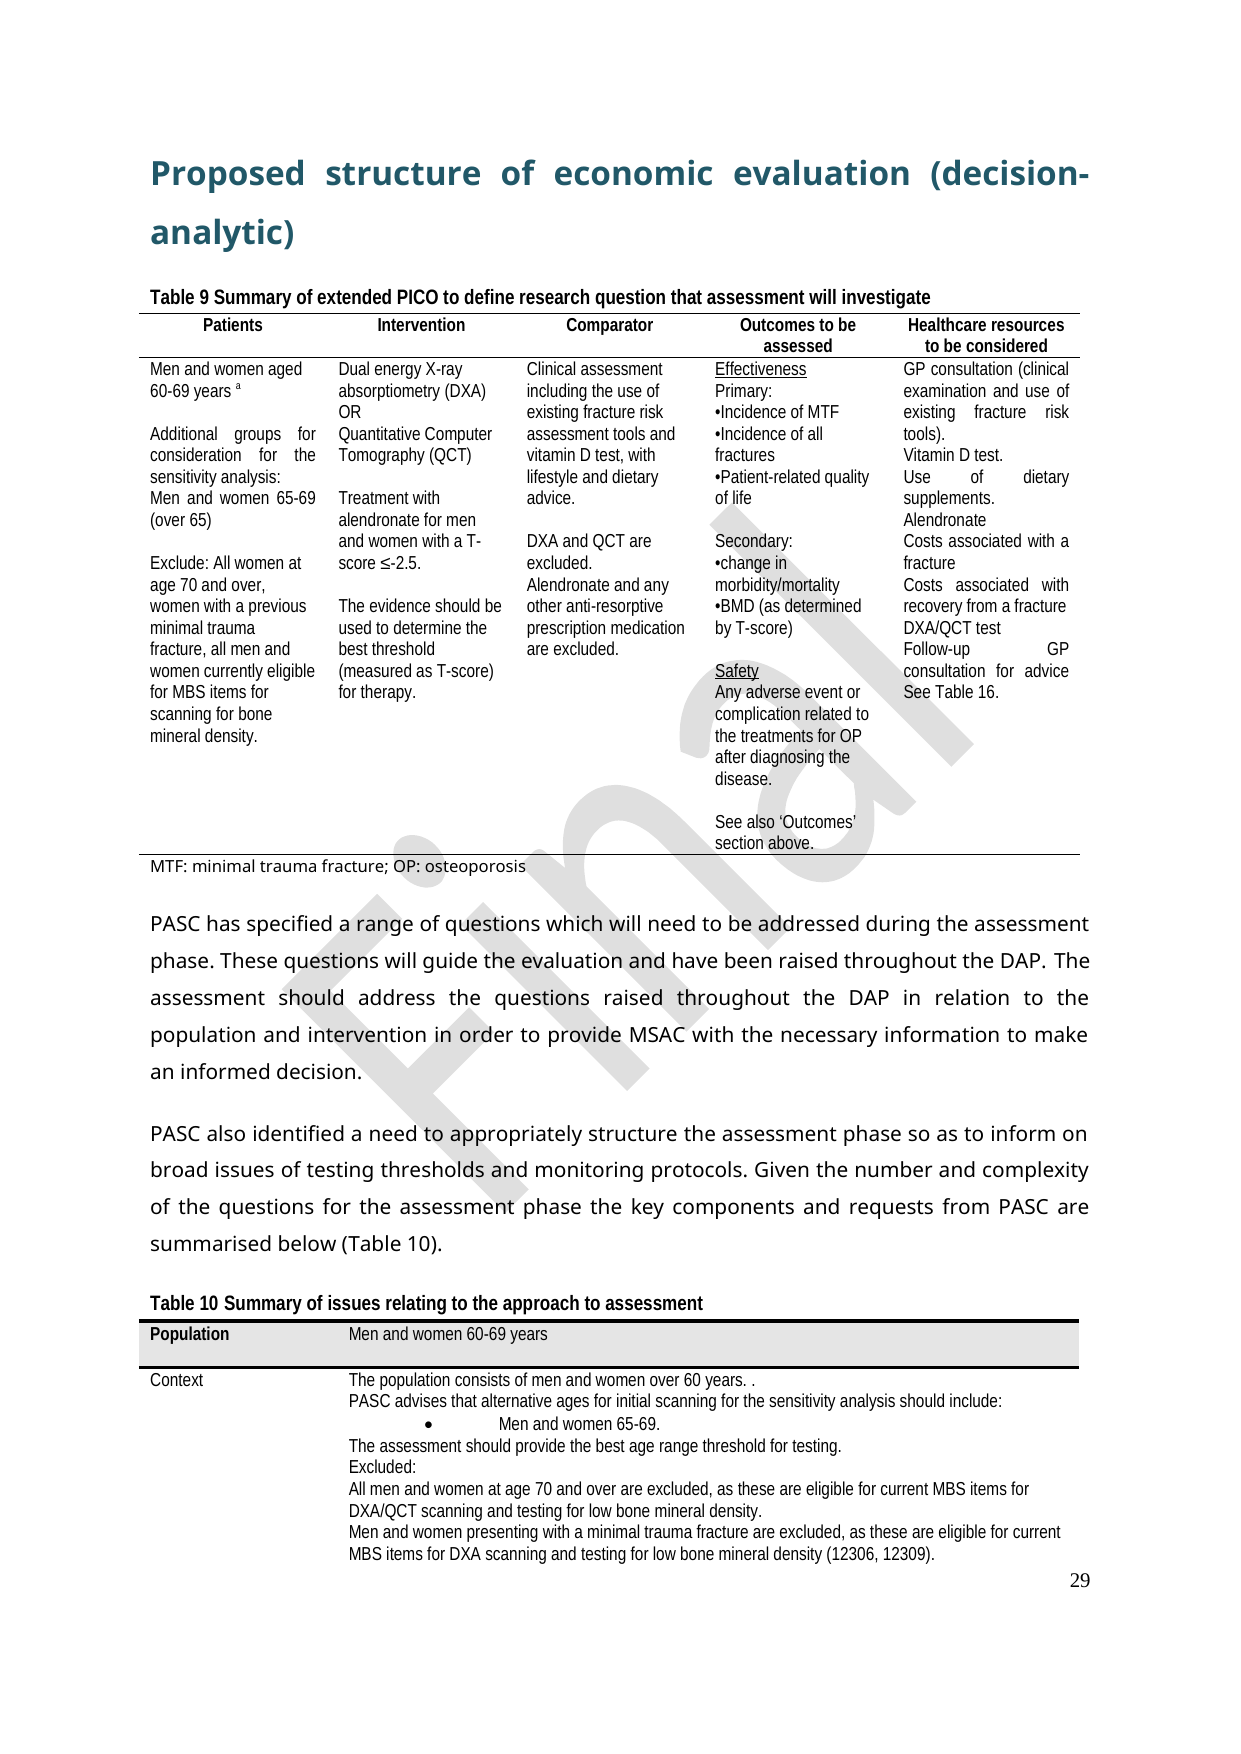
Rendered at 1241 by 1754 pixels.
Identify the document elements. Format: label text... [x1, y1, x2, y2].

table_cell Men and women aged 60-69 years a Additional groups for consideration for the sensitivity analysis: Men and women 65-69 (over 65) Exclude: All women at age 70 and over, women with a previous minimal trauma fracture, all men and women currently eligible for MBS items for scanning for bone mineral density. [139, 358, 327, 854]
text Table 10 Summary of issues relating to the approach to assessment [150, 1291, 1090, 1315]
table_cell GP consultation (clinical examination and use of existing fracture risk tools). Vitamin D test. Use of dietary supplements. Alendronate Costs associated with a fracture Costs associated with recovery from a fracture DXA/QCT test Follow-up GP consultation for advice See Table 16. [892, 358, 1080, 854]
table_header Outcomes to be assessed [704, 314, 892, 357]
table_header Men and women 60-69 years [337, 1323, 1079, 1366]
table_header Healthcare resources to be considered [892, 314, 1080, 357]
table_cell Context [139, 1369, 337, 1564]
table_header Patients [139, 314, 327, 357]
table_cell Clinical assessment including the use of existing fracture risk assessment tools and vitamin D test, with lifestyle and dietary advice. DXA and QCT are excluded. Alendronate and any other anti-resorptive prescription medication are excluded. [515, 358, 704, 854]
table_header Comparator [515, 314, 704, 357]
text Table 9 Summary of extended PICO to define research question that assessment will investigate [150, 284, 1090, 308]
subtitle Proposed structure of economic evaluation (decision-analytic) [150, 150, 1090, 254]
table_header Population [139, 1323, 337, 1366]
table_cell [337, 1369, 1079, 1564]
text PASC also identified a need to appropriately structure the assessment phase so as to inform on broad issues of testing thresholds and monitoring protocols. Given the number and complexity of the questions for the assessment phase the key components and requests from PASC are summarised below (Table 10). [150, 1119, 1090, 1258]
table_cell Effectiveness Primary: •Incidence of MTF •Incidence of all fractures •Patient-related quality of life Secondary: •change in morbidity/mortality •BMD (as determined by T-score) Safety Any adverse event or complication related to the treatments for OP after diagnosing the disease. See also ‘Outcomes’ section above. [704, 358, 892, 854]
table_header Intervention [327, 314, 515, 357]
text MTF: minimal trauma fracture; OP: osteoporosis [150, 855, 1090, 878]
table_cell Dual energy X-ray absorptiometry (DXA) OR Quantitative Computer Tomography (QCT) Treatment with alendronate for men and women with a T-score ≤-2.5. The evidence should be used to determine the best threshold (measured as T-score) for therapy. [327, 358, 515, 854]
text PASC has specified a range of questions which will need to be addressed during the assessment phase. These questions will guide the evaluation and have been raised throughout the DAP. The assessment should address the questions raised throughout the DAP in relation to the population and intervention in order to provide MSAC with the necessary information to make an informed decision. [150, 909, 1090, 1085]
